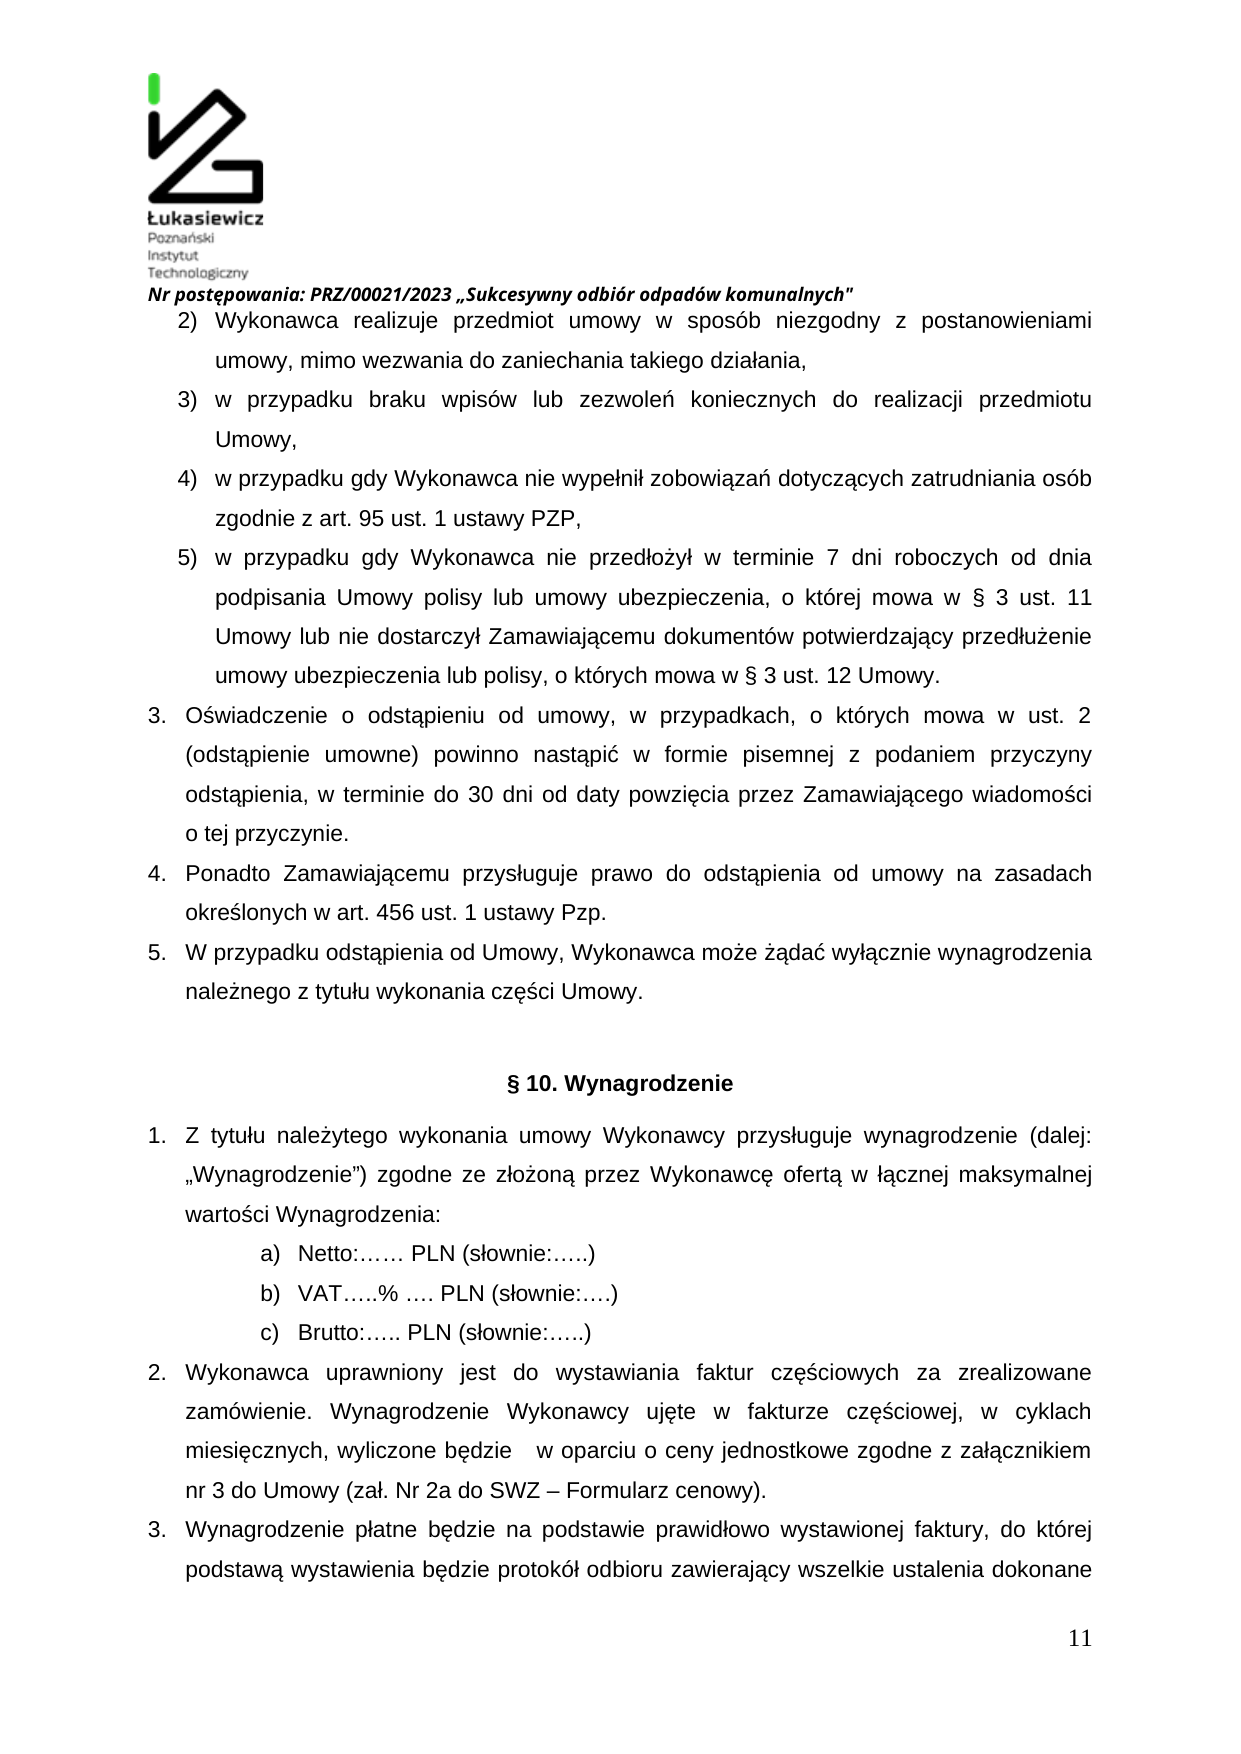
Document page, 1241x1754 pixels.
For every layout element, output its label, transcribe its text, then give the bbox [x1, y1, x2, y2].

list Oświadczenie o odstąpieniu od umowy, w przypadkach, o których mowa w ust. 2 (odstąpienie umowne) powinno nastąpić w formie pisemnej z podaniem przyczyny odstąpienia, w terminie do 30 dni od daty powzięcia przez Zamawiającego wiadomości o tej przyczynie. [148, 702, 1093, 847]
picture [147, 73, 264, 282]
list Wykonawca uprawniony jest do wystawiania faktur częściowych za zrealizowane zamówienie. Wynagrodzenie Wykonawcy ujęte w fakturze częściowej, w cyklach miesięcznych, wyliczone będzie w oparciu o ceny jednostkowe zgodne z załącznikiem nr 3 do Umowy (zał. Nr 2a do SWZ – Formularz cenowy). [148, 1358, 1093, 1503]
list Ponadto Zamawiającemu przysługuje prawo do odstąpienia od umowy na zasadach określonych w art. 456 ust. 1 ustawy Pzp. [148, 860, 1093, 926]
list Netto:…… PLN (słownie:…..) [260, 1240, 1093, 1266]
list VAT…..% …. PLN (słownie:….) [260, 1279, 1093, 1306]
list Brutto:….. PLN (słownie:…..) [260, 1319, 1093, 1345]
list Z tytułu należytego wykonania umowy Wykonawcy przysługuje wynagrodzenie (dalej: „Wynagrodzenie”) zgodne ze złożoną przez Wykonawcę ofertą w łącznej maksymalnej wartości Wynagrodzenia: [148, 1122, 1093, 1227]
list w przypadku braku wpisów lub zezwoleń koniecznych do realizacji przedmiotu Umowy, [177, 386, 1093, 452]
list W przypadku odstąpienia od Umowy, Wykonawca może żądać wyłącznie wynagrodzenia należnego z tytułu wykonania części Umowy. [148, 939, 1093, 1004]
list w przypadku gdy Wykonawca nie przedłożył w terminie 7 dni roboczych od dnia podpisania Umowy polisy lub umowy ubezpieczenia, o której mowa w § 3 ust. 11 Umowy lub nie dostarczył Zamawiającemu dokumentów potwierdzający przedłużenie umowy ubezpieczenia lub polisy, o których mowa w § 3 ust. 12 Umowy. [177, 544, 1093, 689]
list w przypadku gdy Wykonawca nie wypełnił zobowiązań dotyczących zatrudniania osób zgodnie z art. 95 ust. 1 ustawy PZP, [177, 465, 1093, 531]
text § 10. Wynagrodzenie [148, 1070, 1093, 1096]
list Wykonawca realizuje przedmiot umowy w sposób niezgodny z postanowieniami umowy, mimo wezwania do zaniechania takiego działania, [177, 307, 1093, 373]
